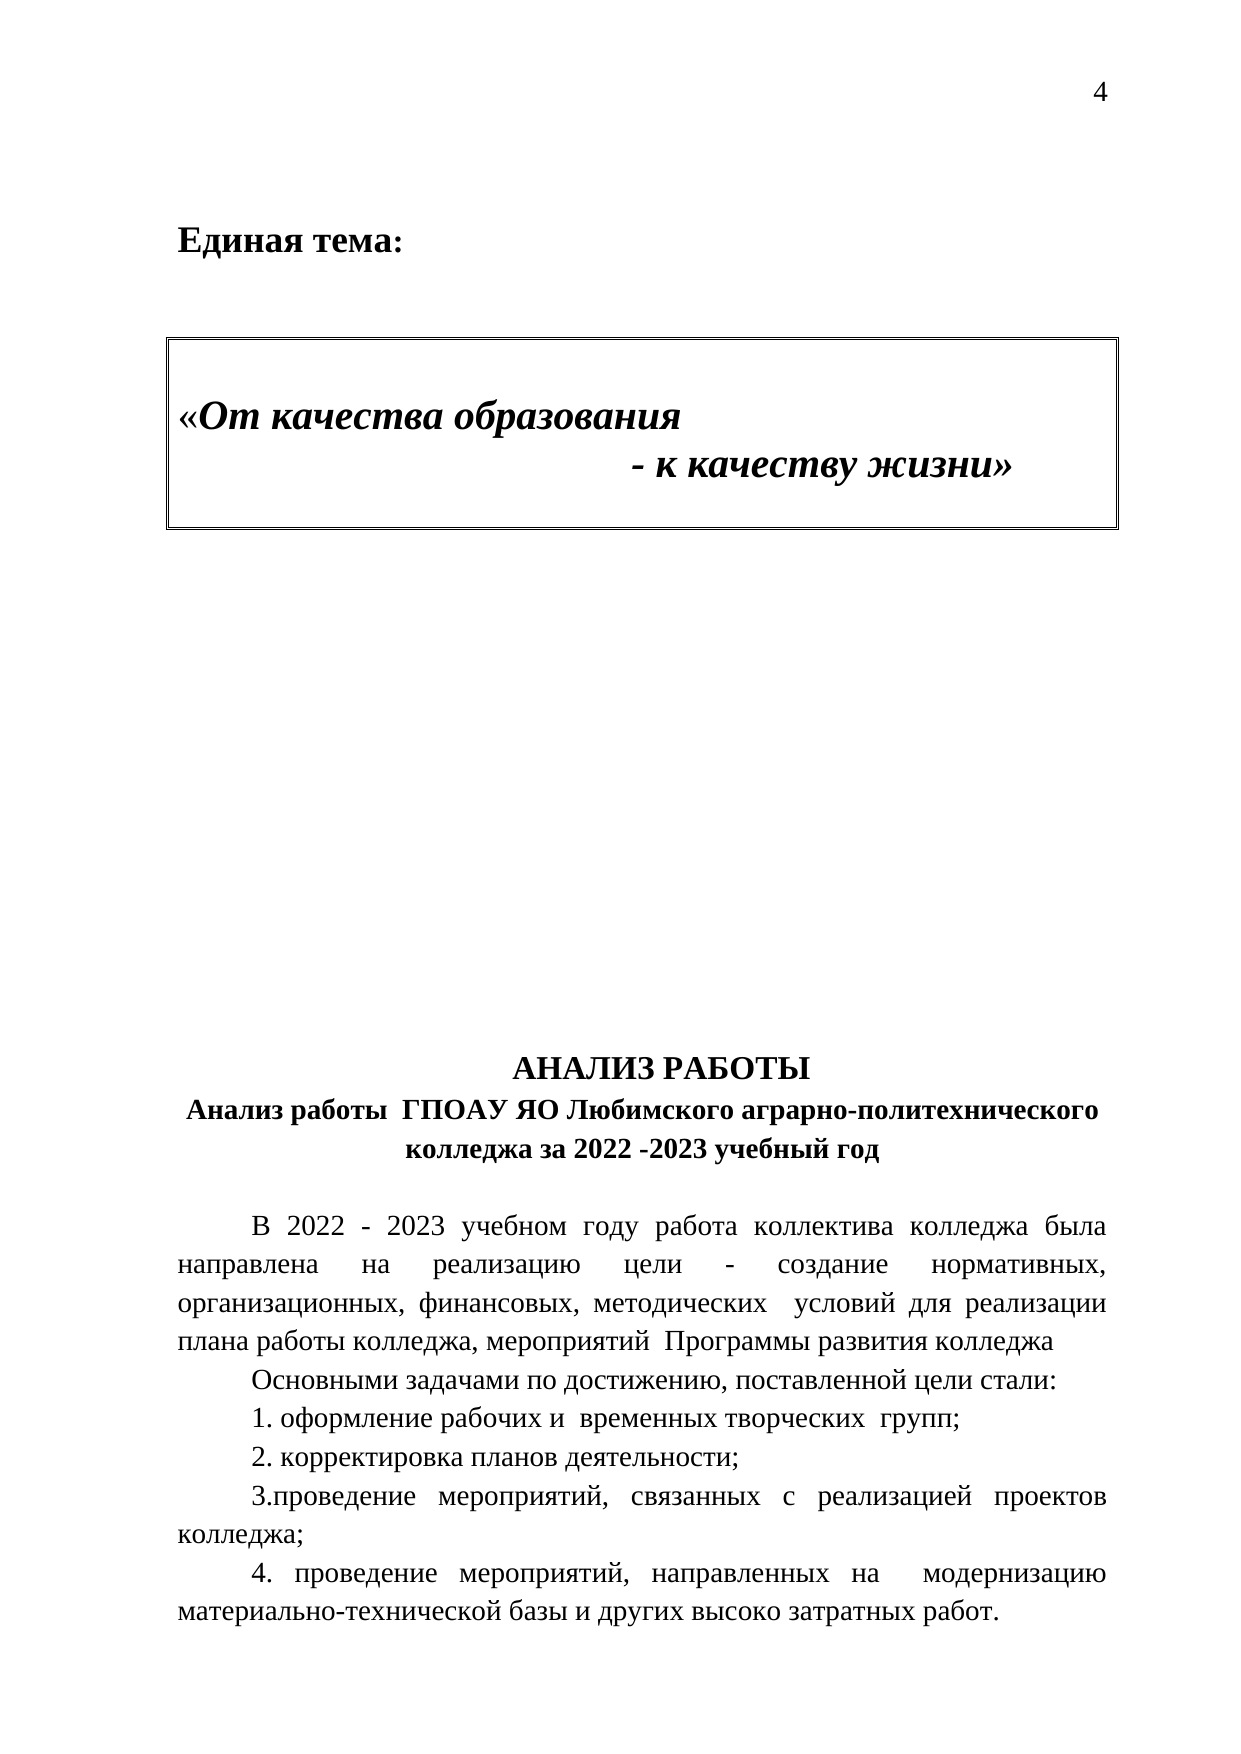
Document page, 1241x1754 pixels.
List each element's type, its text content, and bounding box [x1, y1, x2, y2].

text Единая тема: [177, 217, 1107, 261]
text 1. оформление рабочих и временных творческих групп; [177, 1401, 1107, 1434]
text В 2022 - 2023 учебном году работа коллектива колледжа была направлена на реализацию цели - создание нормативных, организационных, финансовых, методических условий для реализации плана работы колледжа, мероприятий Программы развития колледжа [177, 1208, 1107, 1357]
text 3.проведение мероприятий, связанных с реализацией проектов колледжа; [177, 1478, 1107, 1550]
text 2. корректировка планов деятельности; [177, 1439, 1107, 1473]
text АНАЛИЗ РАБОТЫ [215, 1048, 1107, 1087]
text 4. проведение мероприятий, направленных на модернизацию материально-технической базы и других высоко затратных работ. [177, 1555, 1107, 1627]
text Анализ работы ГПОАУ ЯО Любимского аграрно-политехнического колледжа за 2022 -2023 учебный год [177, 1092, 1107, 1164]
text Основными задачами по достижению, поставленной цели стали: [177, 1362, 1107, 1396]
text - к качеству жизни» [177, 438, 1107, 486]
text «От качества образования [177, 390, 1107, 438]
